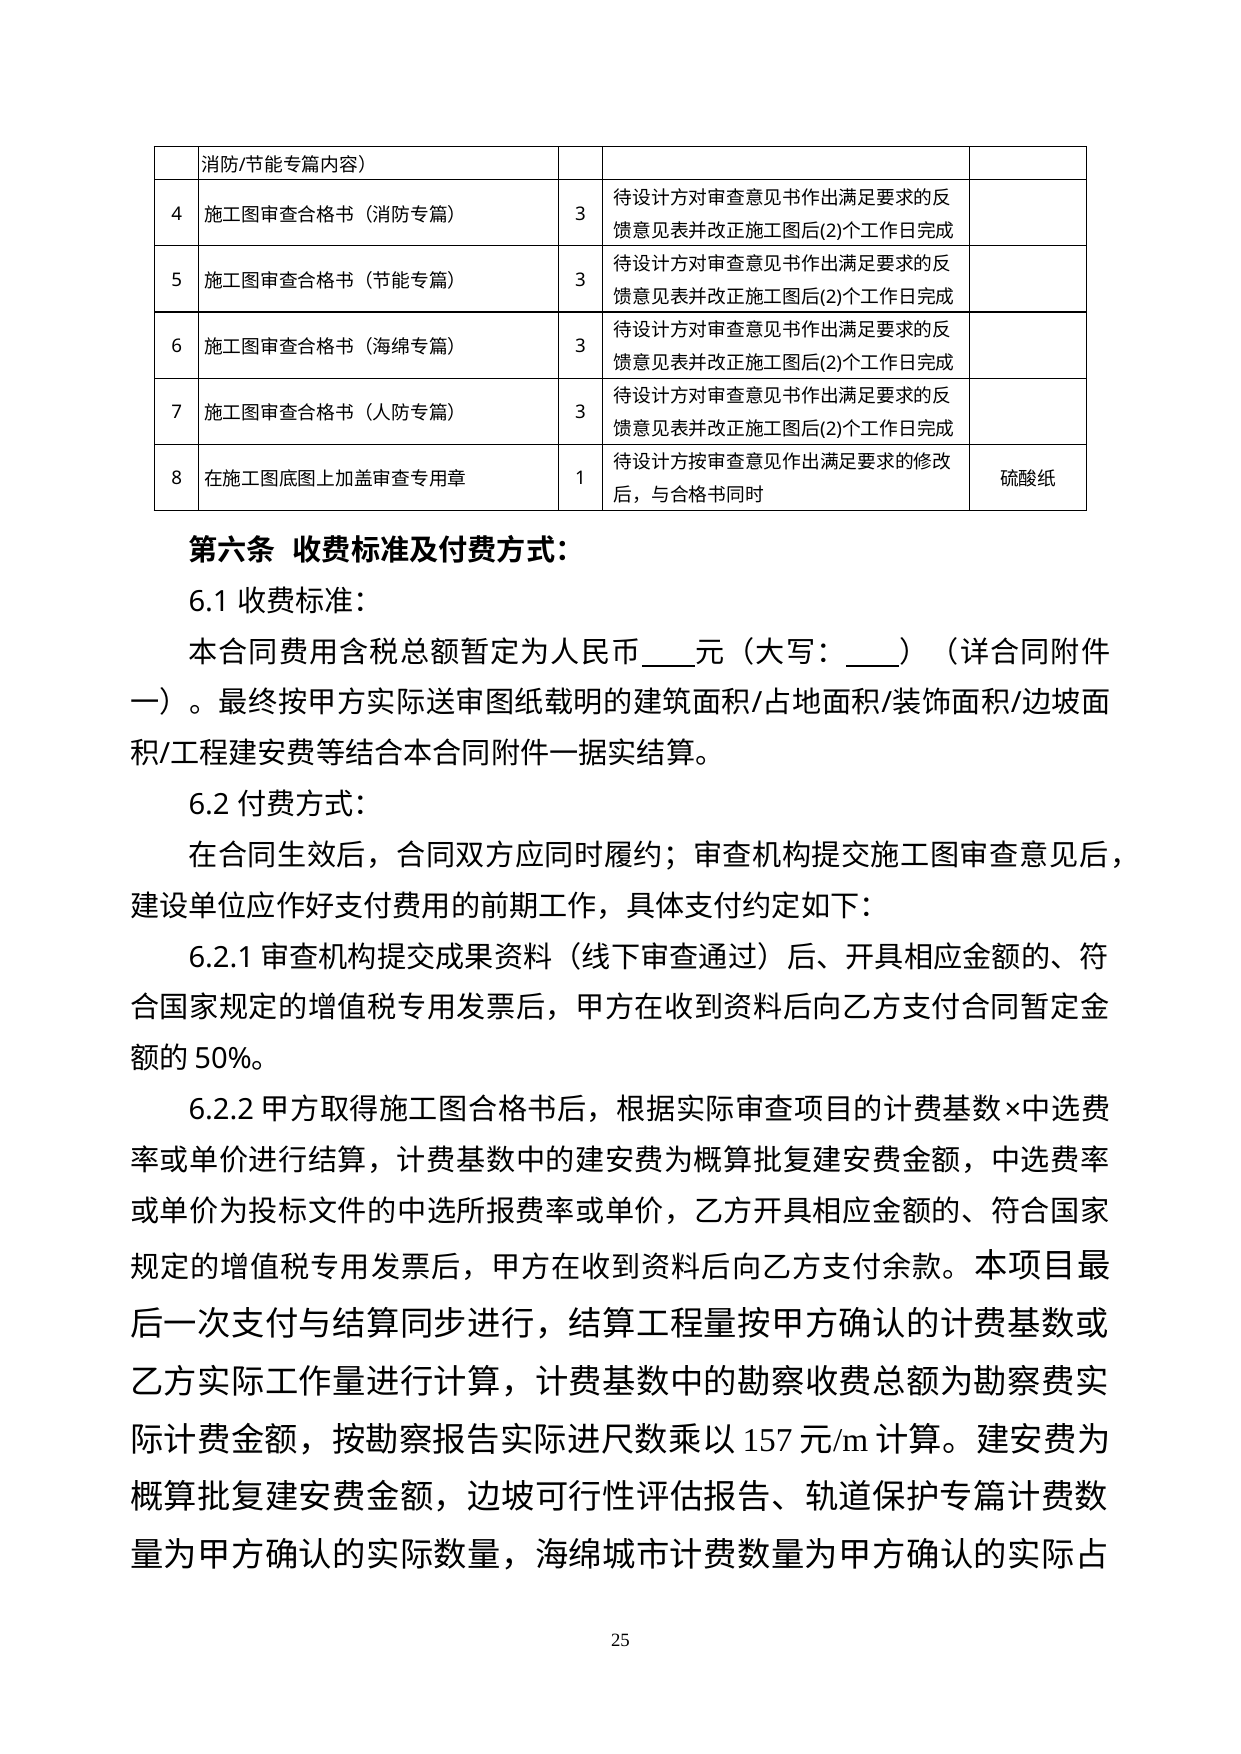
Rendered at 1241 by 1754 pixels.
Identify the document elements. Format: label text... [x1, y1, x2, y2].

table_cell [970, 379, 1086, 443]
table_cell 6 [155, 313, 198, 377]
table_cell 待设计方对审查意见书作出满足要求的反馈意见表并改正施工图后(2)个工作日完成 [603, 180, 969, 245]
table_cell [970, 313, 1086, 377]
table_cell 8 [155, 445, 198, 509]
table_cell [199, 147, 558, 179]
table_cell 施工图审查合格书（消防专篇） [199, 180, 558, 245]
table_cell 硫酸纸 [970, 445, 1086, 509]
table_cell 3 [559, 313, 602, 377]
table_cell 3 [559, 180, 602, 245]
table_cell 施工图审查合格书（人防专篇） [199, 379, 558, 443]
table_cell [970, 246, 1086, 311]
table_cell 在施工图底图上加盖审查专用章 [199, 445, 558, 509]
table_cell 3 [155, 147, 198, 179]
text 在合同生效后，合同双方应同时履约；审查机构提交施工图审查意见后，建设单位应作好支付费用的前期工作，具体支付约定如下： [130, 832, 1110, 925]
table_cell 3 [559, 379, 602, 443]
table_cell 待设计方对审查意见书作出满足要求的反馈意见表并改正施工图后(2)个工作日完成 [603, 379, 969, 443]
table_cell 7 [155, 379, 198, 443]
list 收费标准及付费方式： [188, 527, 1110, 569]
table_cell 3 [559, 246, 602, 311]
text 6.1 收费标准： [130, 577, 1110, 620]
table_cell 施工图审查合格书（海绵专篇） [199, 313, 558, 377]
text 6.2.1审查机构提交成果资料（线下审查通过）后、开具相应金额的、符合国家规定的增值税专用发票后，甲方在收到资料后向乙方支付合同暂定金额的50%。 [130, 933, 1110, 1077]
table_cell [970, 180, 1086, 245]
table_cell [603, 147, 969, 179]
table_cell 施工图审查合格书（节能专篇） [199, 246, 558, 311]
table_cell 1 [559, 445, 602, 509]
table_cell [970, 147, 1086, 179]
table_cell 4 [559, 147, 602, 179]
table_cell 4 [155, 180, 198, 245]
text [130, 1086, 1110, 1576]
table_cell 5 [155, 246, 198, 311]
text 本合同费用含税总额暂定为人民币 元（大写： ）（详合同附件一）。最终按甲方实际送审图纸载明的建筑面积/占地面积/装饰面积/边坡面积/工程建安费等结合本合同附件一据实结算。 [130, 628, 1110, 772]
table_cell 待设计方按审查意见作出满足要求的修改后，与合格书同时 [603, 445, 969, 509]
table_cell 待设计方对审查意见书作出满足要求的反馈意见表并改正施工图后(2)个工作日完成 [603, 313, 969, 377]
text 6.2 付费方式： [130, 781, 1110, 823]
table_cell 待设计方对审查意见书作出满足要求的反馈意见表并改正施工图后(2)个工作日完成 [603, 246, 969, 311]
